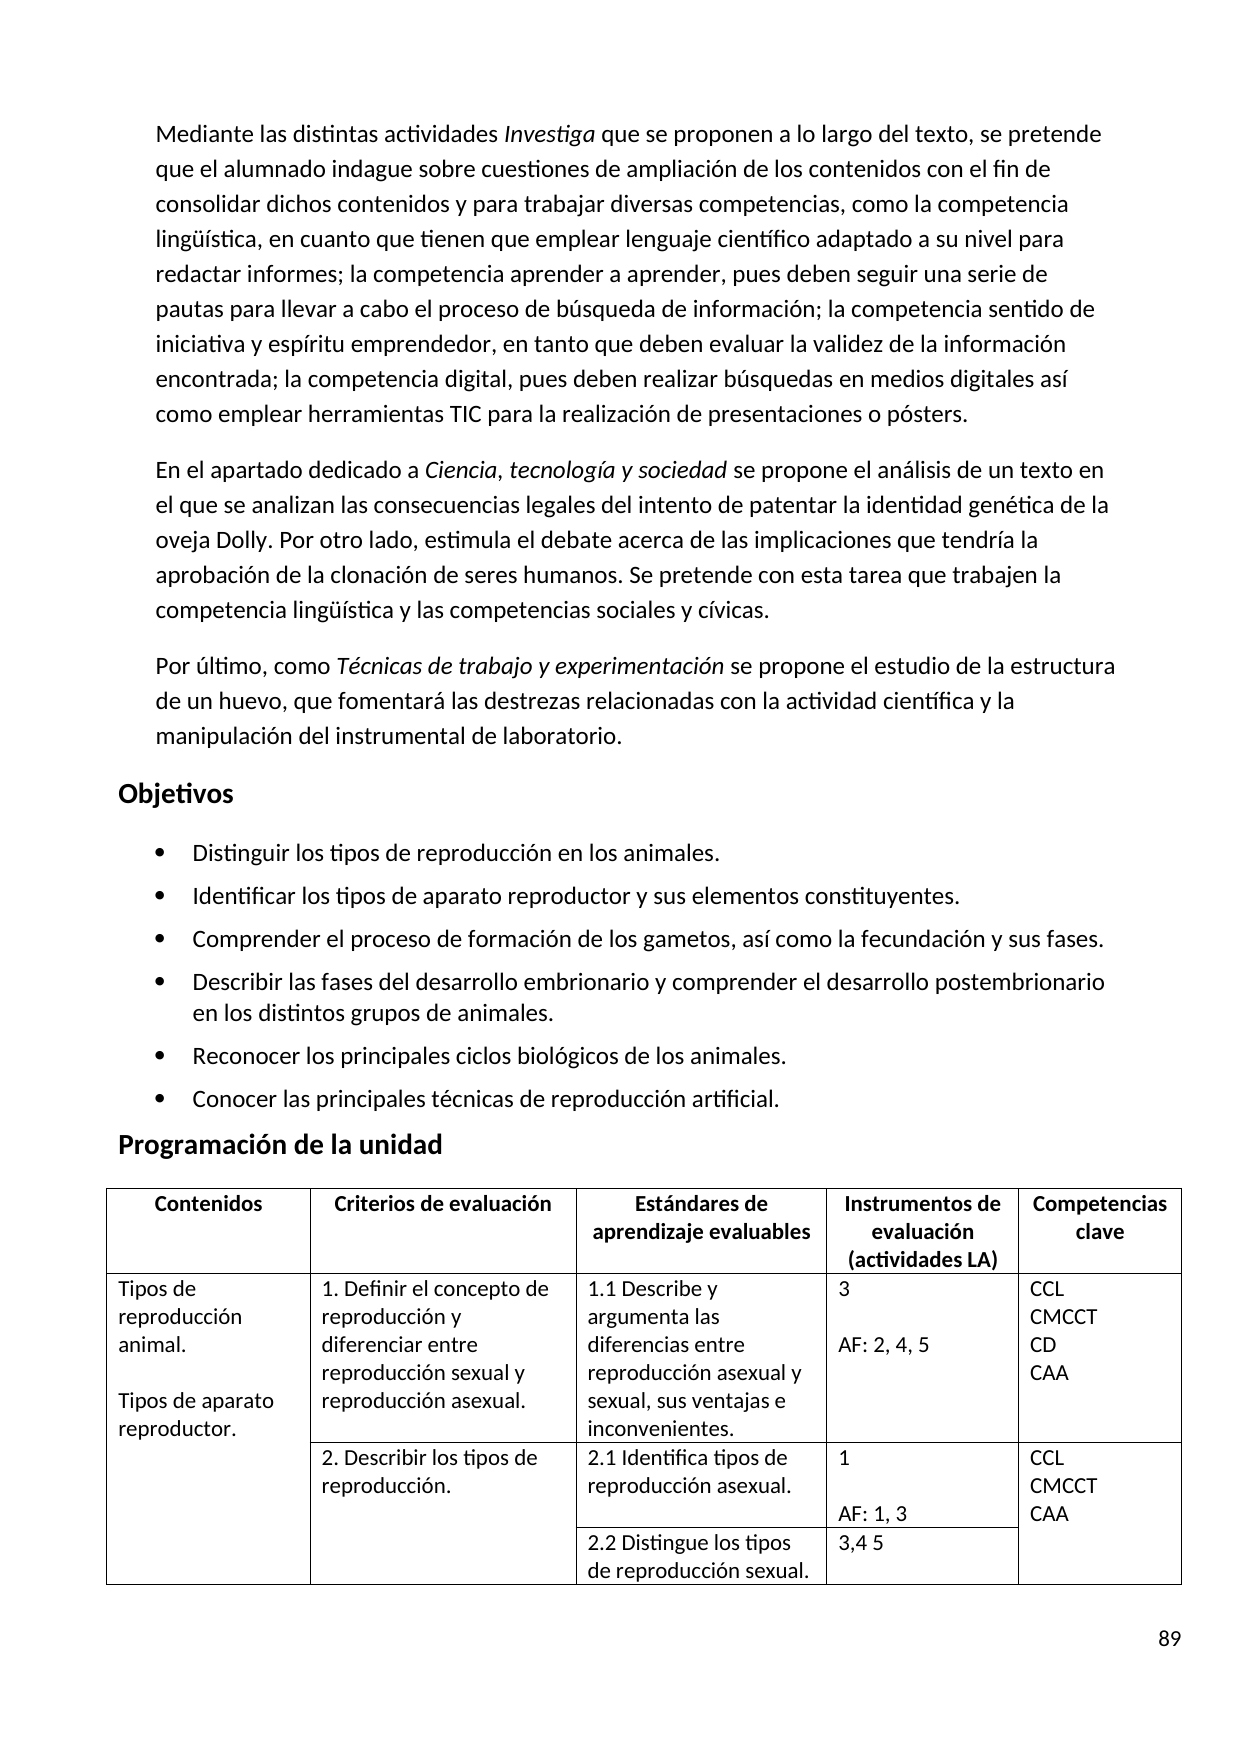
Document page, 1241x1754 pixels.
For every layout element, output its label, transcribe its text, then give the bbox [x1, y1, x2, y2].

text Objetivos [118, 776, 1181, 811]
table_header Competencias clave [1019, 1189, 1181, 1273]
table_cell CCL CMCCT CD CAA [1019, 1274, 1181, 1442]
table_cell 3,4 5 [827, 1528, 1018, 1584]
text Por último, como Técnicas de trabajo y experimentación se propone el estudio de la estructura de un huevo, que fomentará las destrezas relacionadas con la actividad científica y la manipulación del instrumental de laboratorio. [155, 650, 1122, 750]
text Programación de la unidad [118, 1126, 1181, 1162]
table_cell 1.1 Describe y argumenta las diferencias entre reproducción asexual y sexual, sus ventajas e inconvenientes. [577, 1274, 826, 1442]
table_cell 1. Definir el concepto de reproducción y diferenciar entre reproducción sexual y reproducción asexual. [311, 1274, 576, 1442]
text En el apartado dedicado a Ciencia, tecnología y sociedad se propone el análisis de un texto en el que se analizan las consecuencias legales del intento de patentar la identidad genética de la oveja Dolly. Por otro lado, estimula el debate acerca de las implicaciones que tendría la aprobación de la clonación de seres humanos. Se pretende con esta tarea que trabajen la competencia lingüística y las competencias sociales y cívicas. [155, 454, 1122, 624]
list Identificar los tipos de aparato reproductor y sus elementos constituyentes. [155, 880, 1122, 911]
table_header Criterios de evaluación [311, 1189, 576, 1273]
table_cell 1 AF: 1, 3 [827, 1443, 1018, 1527]
list Describir las fases del desarrollo embrionario y comprender el desarrollo postembrionario en los distintos grupos de animales. [155, 966, 1122, 1027]
list Comprender el proceso de formación de los gametos, así como la fecundación y sus fases. [155, 923, 1122, 954]
table_cell Tipos de reproducción animal. Tipos de aparato reproductor. [107, 1274, 310, 1584]
table_cell 2.1 Identifica tipos de reproducción asexual. [577, 1443, 826, 1527]
list Conocer las principales técnicas de reproducción artificial. [155, 1083, 1122, 1113]
list Distinguir los tipos de reproducción en los animales. [155, 837, 1122, 868]
text Mediante las distintas actividades Investiga que se proponen a lo largo del texto, se pretende que el alumnado indague sobre cuestiones de ampliación de los contenidos con el fin de consolidar dichos contenidos y para trabajar diversas competencias, como la competencia lingüística, en cuanto que tienen que emplear lenguaje científico adaptado a su nivel para redactar informes; la competencia aprender a aprender, pues deben seguir una serie de pautas para llevar a cabo el proceso de búsqueda de información; la competencia sentido de iniciativa y espíritu emprendedor, en tanto que deben evaluar la validez de la información encontrada; la competencia digital, pues deben realizar búsquedas en medios digitales así como emplear herramientas TIC para la realización de presentaciones o pósters. [155, 118, 1122, 429]
table_header Contenidos [107, 1189, 310, 1273]
table_cell 2.2 Distingue los tipos de reproducción sexual. [577, 1528, 826, 1584]
table_cell CCL CMCCT CAA [1019, 1443, 1181, 1584]
table_cell 3 AF: 2, 4, 5 [827, 1274, 1018, 1442]
table_header Instrumentos de evaluación (actividades LA) [827, 1189, 1018, 1273]
list Reconocer los principales ciclos biológicos de los animales. [155, 1040, 1122, 1071]
table_cell 2. Describir los tipos de reproducción. [311, 1443, 576, 1584]
table_header Estándares de aprendizaje evaluables [577, 1189, 826, 1273]
